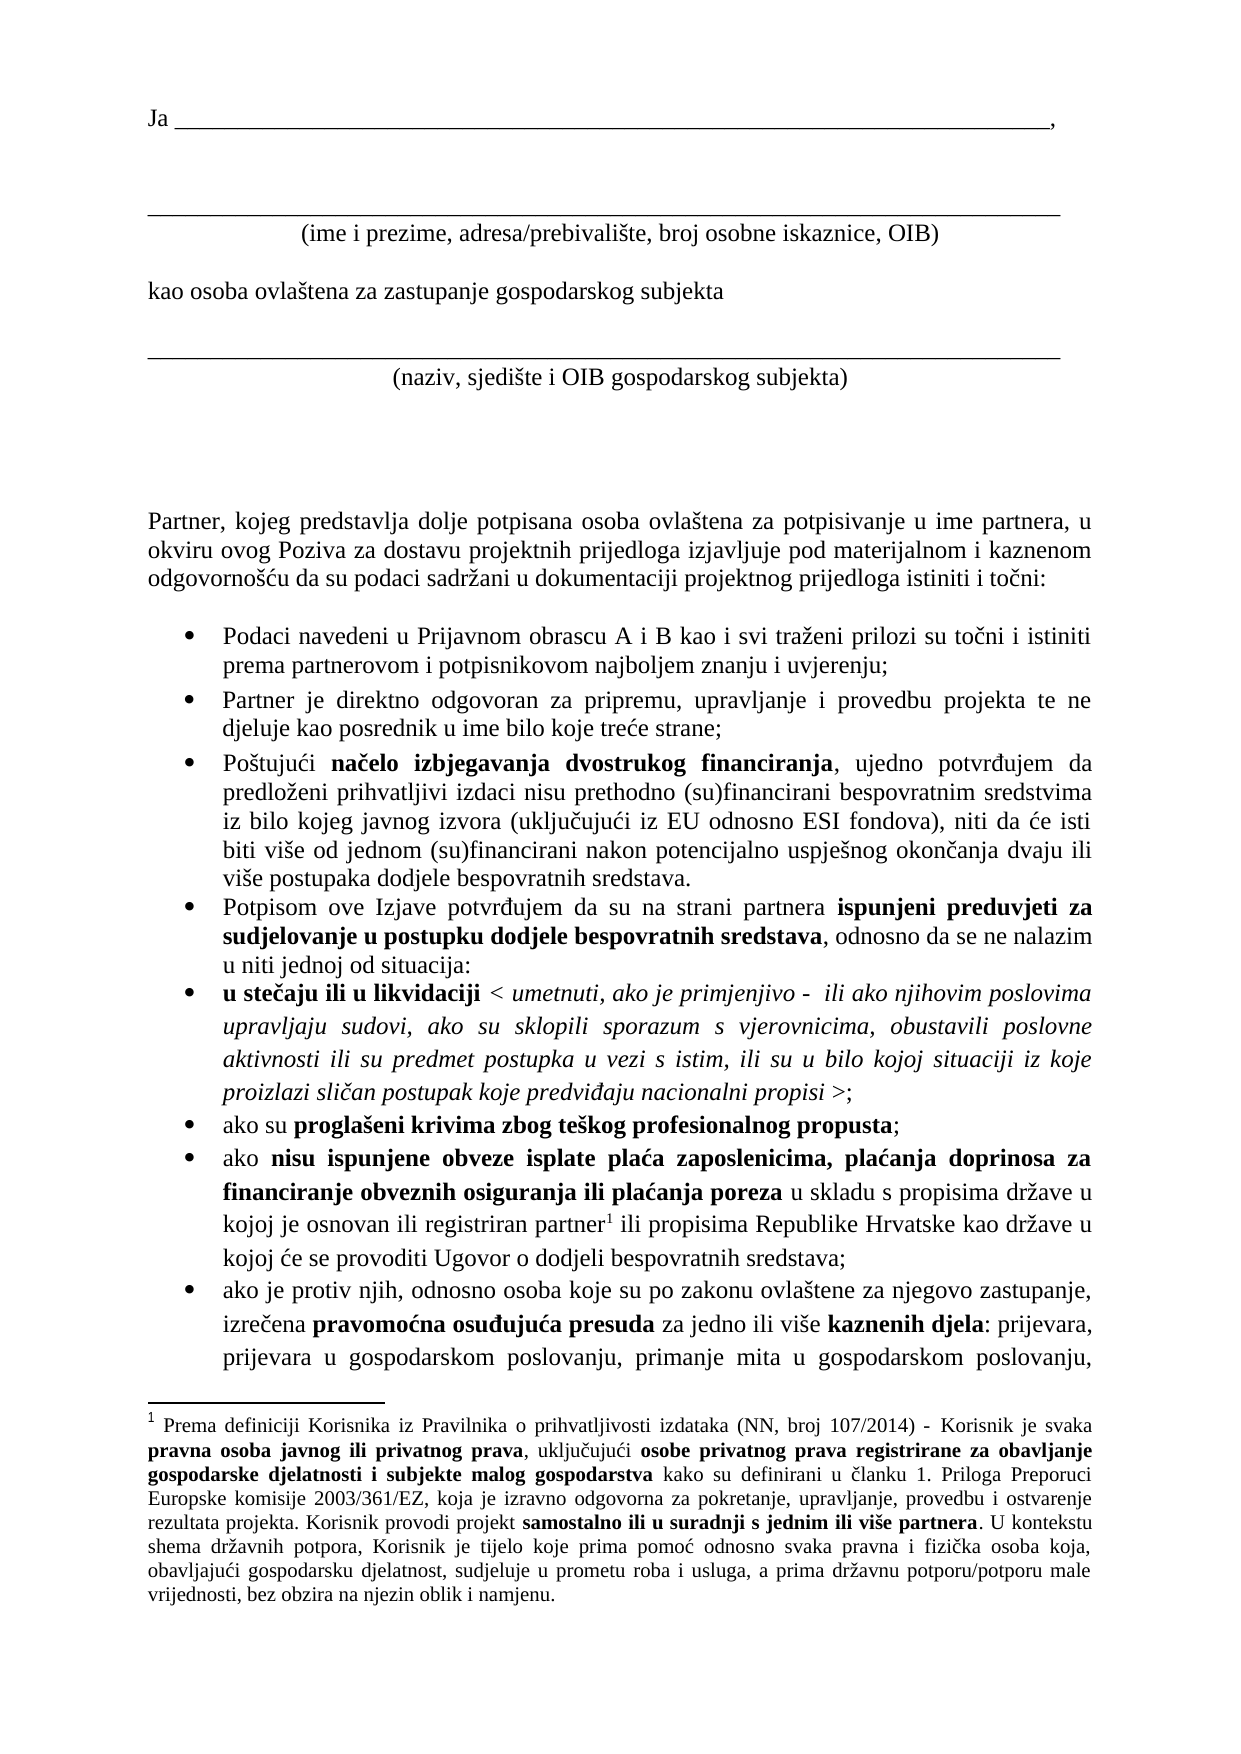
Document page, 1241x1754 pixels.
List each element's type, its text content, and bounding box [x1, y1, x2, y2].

text Ja ______________________________________________________________________, [148, 103, 1093, 132]
text (ime i prezime, adresa/prebivalište, broj osobne iskaznice, OIB) [148, 218, 1093, 247]
text _________________________________________________________________________ [148, 190, 1093, 218]
text Partner, kojeg predstavlja dolje potpisana osoba ovlaštena za potpisivanje u ime partnera, u okviru ovog Poziva za dostavu projektnih prijedloga izjavljuje pod materijalnom i kaznenom odgovornošću da su podaci sadržani u dokumentaciji projektnog prijedloga istiniti i točni: [148, 506, 1093, 592]
list Poštujući načelo izbjegavanja dvostrukog financiranja, ujedno potvrđujem da predloženi prihvatljivi izdaci nisu prethodno (su)financirani bespovratnim sredstvima iz bilo kojeg javnog izvora (uključujući iz EU odnosno ESI fondova), niti da će isti biti više od jednom (su)financirani nakon potencijalno uspješnog okončanja dvaju ili više postupaka dodjele bespovratnih sredstava. [185, 748, 1093, 892]
text (naziv, sjedište i OIB gospodarskog subjekta) [148, 362, 1093, 391]
list Podaci navedeni u Prijavnom obrascu A i B kao i svi traženi prilozi su točni i istiniti prema partnerovom i potpisnikovom najboljem znanju i uvjerenju; [185, 621, 1093, 678]
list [185, 1276, 1093, 1370]
list u stečaju ili u likvidaciji < umetnuti, ako je primjenjivo - ili ako njihovim poslovima upravljaju sudovi, ako su sklopili sporazum s vjerovnicima, obustavili poslovne aktivnosti ili su predmet postupka u vezi s istim, ili su u bilo kojoj situaciji iz koje proizlazi sličan postupak koje predviđaju nacionalni propisi >; [185, 978, 1093, 1106]
list ako su proglašeni krivima zbog teškog profesionalnog propusta; [185, 1111, 1093, 1139]
text kao osoba ovlaštena za zastupanje gospodarskog subjekta [148, 276, 1093, 305]
text _________________________________________________________________________ [148, 333, 1093, 362]
list Partner je direktno odgovoran za pripremu, upravljanje i provedbu projekta te ne djeluje kao posrednik u ime bilo koje treće strane; [185, 685, 1093, 742]
list Potpisom ove Izjave potvrđujem da su na strani partnera ispunjeni preduvjeti za sudjelovanje u postupku dodjele bespovratnih sredstava, odnosno da se ne nalazim u niti jednoj od situacija: [185, 892, 1093, 978]
list ako nisu ispunjene obveze isplate plaća zaposlenicima, plaćanja doprinosa za financiranje obveznih osiguranja ili plaćanja poreza u skladu s propisima države u kojoj je osnovan ili registriran partner ili propisima Republike Hrvatske kao države u kojoj će se provoditi Ugovor o dodjeli bespovratnih sredstava; [185, 1143, 1093, 1271]
